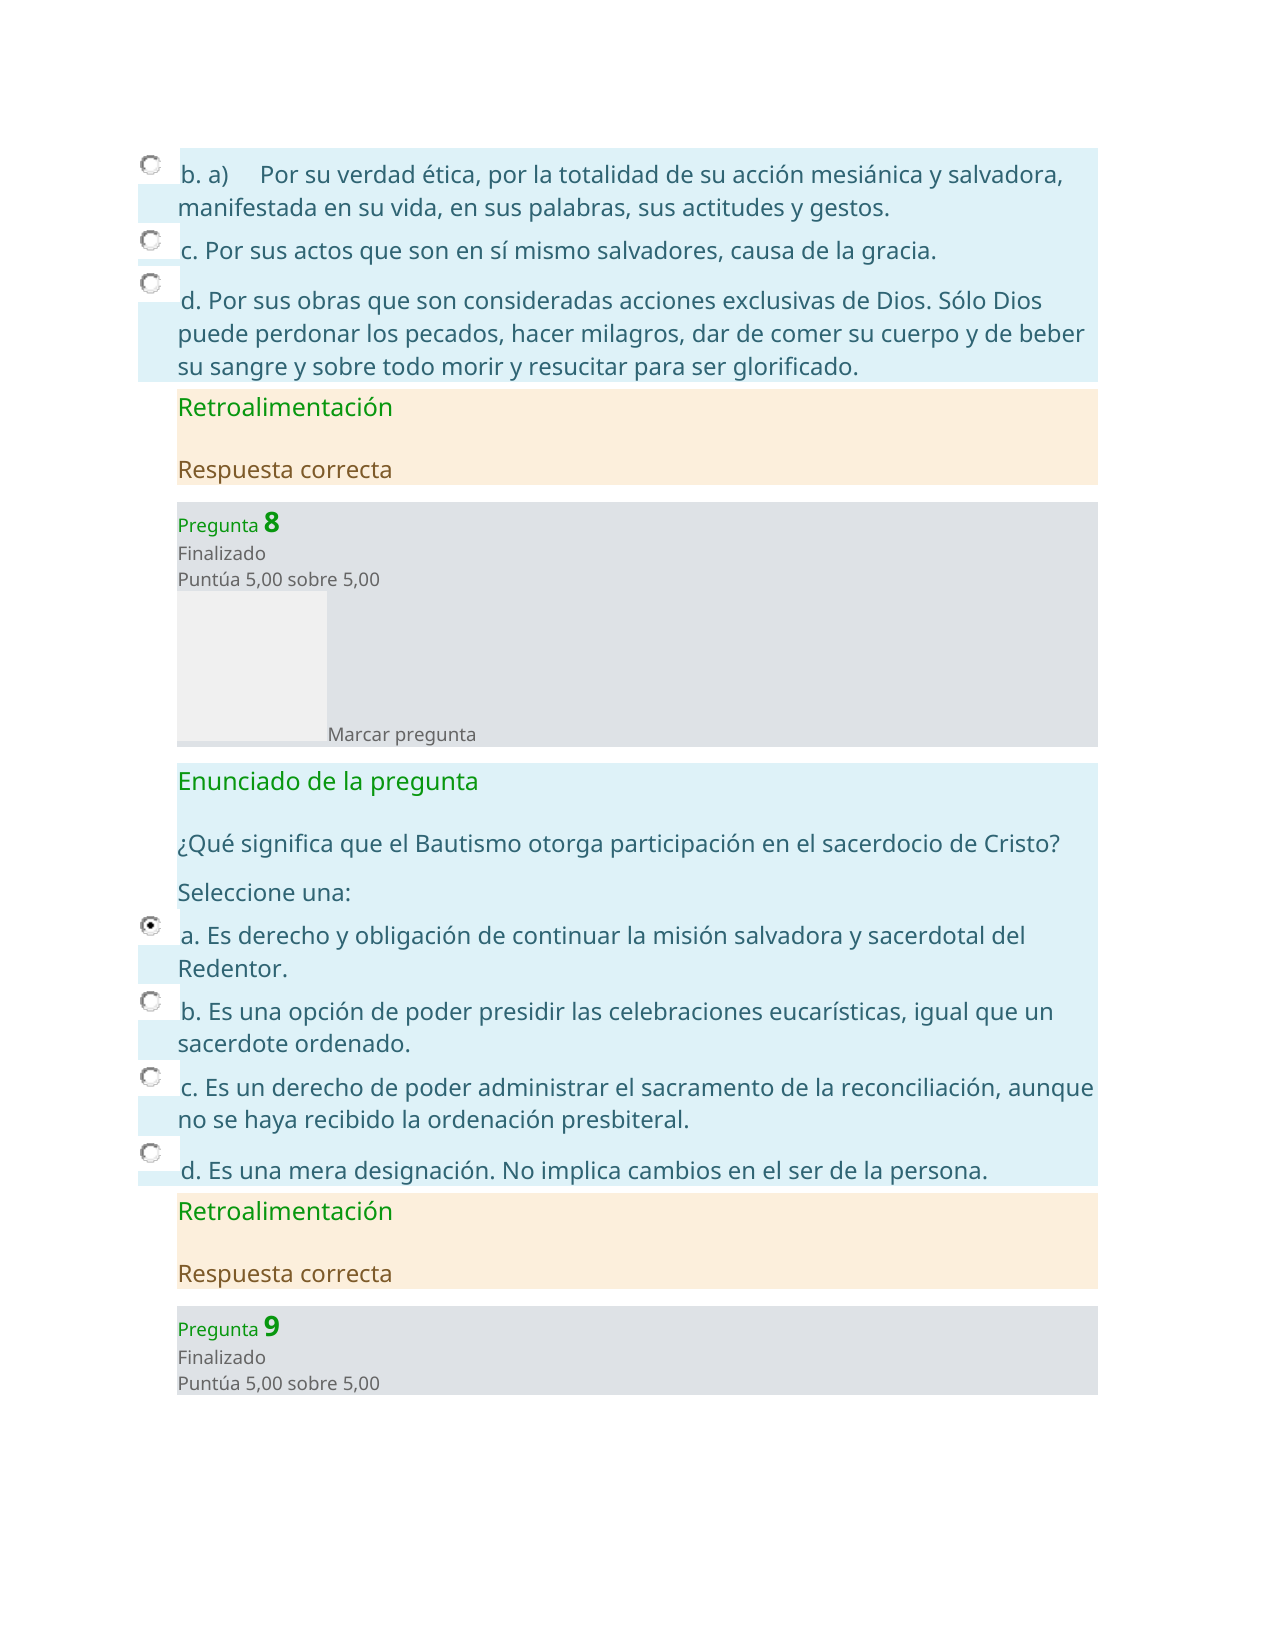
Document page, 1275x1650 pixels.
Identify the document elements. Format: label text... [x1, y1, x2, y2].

text Retroalimentación [177, 1193, 1098, 1228]
text Finalizado [177, 540, 1098, 566]
text Marcar pregunta [177, 591, 1098, 747]
text Puntúa 5,00 sobre 5,00 [177, 1370, 1098, 1395]
text c. Es un derecho de poder administrar el sacramento de la reconciliación, aunque no se haya recibido la ordenación presbiteral. [138, 1060, 1098, 1136]
text Respuesta correcta [177, 1257, 1098, 1289]
text a. Es derecho y obligación de continuar la misión salvadora y sacerdotal del Redentor. [138, 909, 1098, 984]
text ¿Qué significa que el Bautismo otorga participación en el sacerdocio de Cristo? [177, 827, 1098, 859]
text b. Es una opción de poder presidir las celebraciones eucarísticas, igual que un sacerdote ordenado. [138, 984, 1098, 1060]
text c. Por sus actos que son en sí mismo salvadores, causa de la gracia. [138, 223, 1098, 266]
text Retroalimentación [177, 389, 1098, 423]
text d. Por sus obras que son consideradas acciones exclusivas de Dios. Sólo Dios puede perdonar los pecados, hacer milagros, dar de comer su cuerpo y de beber su sangre y sobre todo morir y resucitar para ser glorificado. [138, 266, 1098, 382]
text Finalizado [177, 1344, 1098, 1370]
text Seleccione una: [177, 876, 1098, 909]
text b. a) Por su verdad ética, por la totalidad de su acción mesiánica y salvadora, manifestada en su vida, en sus palabras, sus actitudes y gestos. [138, 148, 1098, 223]
text Puntúa 5,00 sobre 5,00 [177, 566, 1098, 591]
text Pregunta 9 [177, 1306, 1098, 1344]
text Enunciado de la pregunta [177, 763, 1098, 798]
text Pregunta 8 [177, 502, 1098, 540]
text d. Es una mera designación. No implica cambios en el ser de la persona. [138, 1136, 1098, 1186]
text Respuesta correcta [177, 453, 1098, 485]
